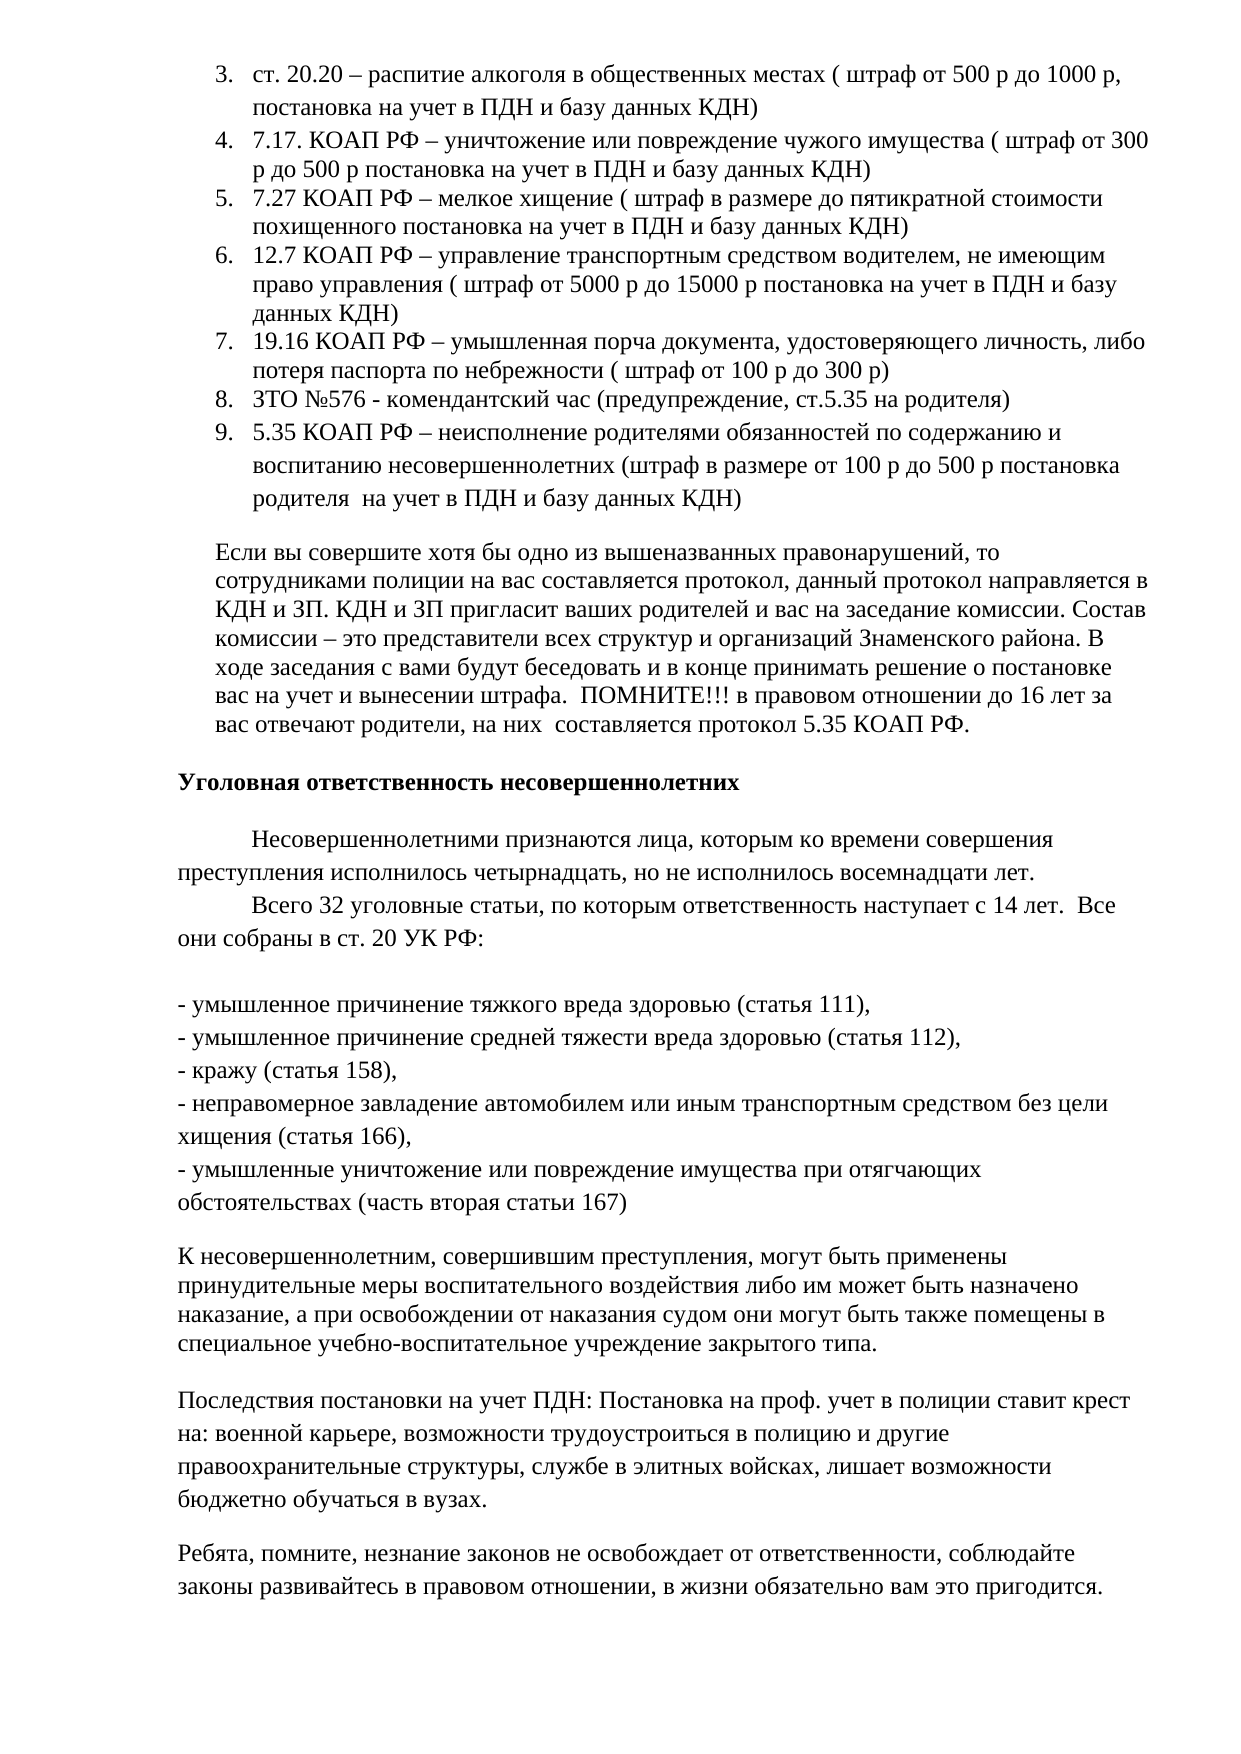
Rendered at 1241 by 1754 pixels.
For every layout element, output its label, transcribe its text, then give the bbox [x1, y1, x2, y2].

list ст. 20.20 – распитие алкоголя в общественных местах ( штраф от 500 р до 1000 р, постановка на учет в ПДН и базу данных КДН) [215, 59, 1152, 121]
text К несовершеннолетним, совершившим преступления, могут быть применены принудительные меры воспитательного воздействия либо им может быть назначено наказание, а при освобождении от наказания судом они могут быть также помещены в специальное учебно-воспитательное учреждение закрытого типа. [177, 1241, 1152, 1356]
text Несовершеннолетними признаются лица, которым ко времени совершения преступления исполнилось четырнадцать, но не исполнилось восемнадцати лет. Всего 32 уголовные статьи, по которым ответственность наступает с 14 лет. Все они собраны в ст. 20 УК РФ: - умышленное причинение тяжкого вреда здоровью (статья 111), - умышленное причинение средней тяжести вреда здоровью (статья 112), - кражу (статья 158), - неправомерное завладение автомобилем или иным транспортным средством без цели хищения (статья 166), - умышленные уничтожение или повреждение имущества при отягчающих обстоятельствах (часть вторая статьи 167) [177, 824, 1152, 1216]
list 12.7 КОАП РФ – управление транспортным средством водителем, не имеющим право управления ( штраф от 5000 р до 15000 р постановка на учет в ПДН и базу данных КДН) [215, 240, 1152, 326]
text Если вы совершите хотя бы одно из вышеназванных правонарушений, то сотрудниками полиции на вас составляется протокол, данный протокол направляется в КДН и ЗП. КДН и ЗП пригласит ваших родителей и вас на заседание комиссии. Состав комиссии – это представители всех структур и организаций Знаменского района. В ходе заседания с вами будут беседовать и в конце принимать решение о постановке вас на учет и вынесении штрафа. ПОМНИТЕ!!! в правовом отношении до 16 лет за вас отвечают родители, на них составляется протокол 5.35 КОАП РФ. [215, 537, 1152, 738]
list ЗТО №576 - комендантский час (предупреждение, ст.5.35 на родителя) [215, 384, 1152, 413]
list 7.27 КОАП РФ – мелкое хищение ( штраф в размере до пятикратной стоимости похищенного постановка на учет в ПДН и базу данных КДН) [215, 183, 1152, 240]
text Последствия постановки на учет ПДН: Постановка на проф. учет в полиции ставит крест на: военной карьере, возможности трудоустроиться в полицию и другие правоохранительные структуры, службе в элитных войсках, лишает возможности бюджетно обучаться в вузах. [177, 1385, 1152, 1513]
list 5.35 КОАП РФ – неисполнение родителями обязанностей по содержанию и воспитанию несовершеннолетних (штраф в размере от 100 р до 500 р постановка родителя на учет в ПДН и базу данных КДН) [215, 417, 1152, 512]
list 7.17. КОАП РФ – уничтожение или повреждение чужого имущества ( штраф от 300 р до 500 р постановка на учет в ПДН и базу данных КДН) [215, 125, 1152, 183]
text Уголовная ответственность несовершеннолетних [177, 767, 1152, 796]
list 19.16 КОАП РФ – умышленная порча документа, удостоверяющего личность, либо потеря паспорта по небрежности ( штраф от 100 р до 300 р) [215, 326, 1152, 384]
text Ребята, помните, незнание законов не освобождает от ответственности, соблюдайте законы развивайтесь в правовом отношении, в жизни обязательно вам это пригодится. [177, 1538, 1152, 1600]
